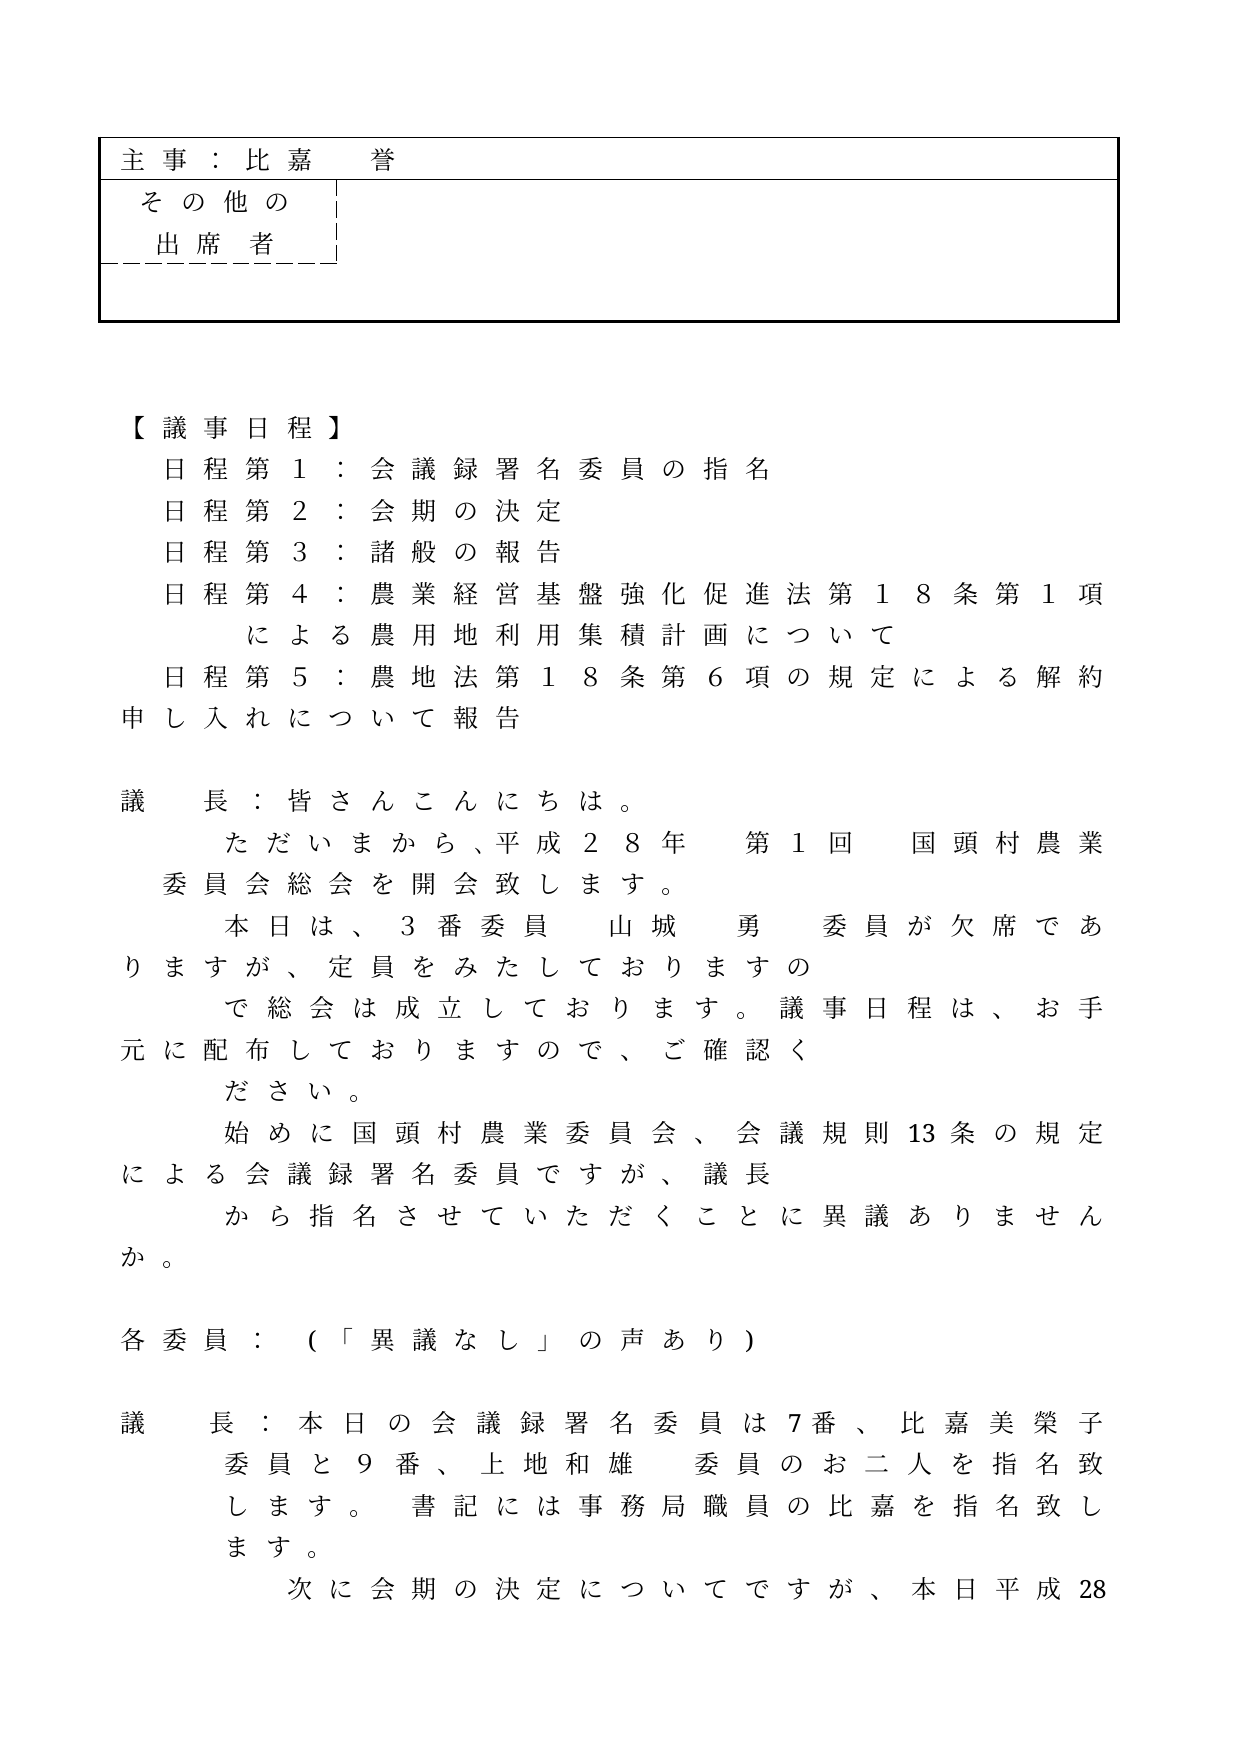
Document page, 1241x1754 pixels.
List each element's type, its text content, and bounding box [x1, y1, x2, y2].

table_cell [101, 263, 1117, 320]
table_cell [101, 138, 1117, 179]
text 日程第４：農業経営基盤強化促進法第１８条第１項による農用地利用集積計画について [120, 572, 1120, 655]
text ただいまから､平成２８年 第１回 国頭村農業委員会総会を開会致します｡ [144, 821, 1120, 903]
text 【議事日程】 [120, 406, 1120, 447]
text 議 長：本日の会議録署名委員は7番、比嘉美榮子 委員と９番、上地和雄 委員のお二人を指名致します｡ 書記には事務局職員の比嘉を指名致します。 [120, 1401, 1120, 1567]
table_cell [336, 180, 1117, 263]
text 日程第３：諸般の報告 [120, 530, 1120, 572]
table_cell その他の出席者 [101, 180, 336, 263]
text 本日は、３番委員 山城 勇 委員が欠席でありますが、定員をみたしておりますの [120, 903, 1120, 986]
text から指名させていただくことに異議ありませんか。 [120, 1194, 1120, 1277]
text 日程第５：農地法第１８条第６項の規定による解約申し入れについて報告 [120, 655, 1120, 738]
text 議 長：皆さんこんにちは。 [120, 779, 1120, 821]
text で総会は成立しております。議事日程は、お手元に配布しておりますので、ご確認く [120, 986, 1120, 1069]
text ださい。 [120, 1069, 1120, 1111]
text 始めに国頭村農業委員会、会議規則13条の規定による会議録署名委員ですが、議長 [120, 1111, 1120, 1194]
text 日程第１：会議録署名委員の指名 [120, 447, 1120, 489]
text 日程第２：会期の決定 [120, 489, 1120, 530]
text 各委員： (「異議なし」の声あり) [120, 1318, 1120, 1359]
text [120, 1567, 1120, 1608]
